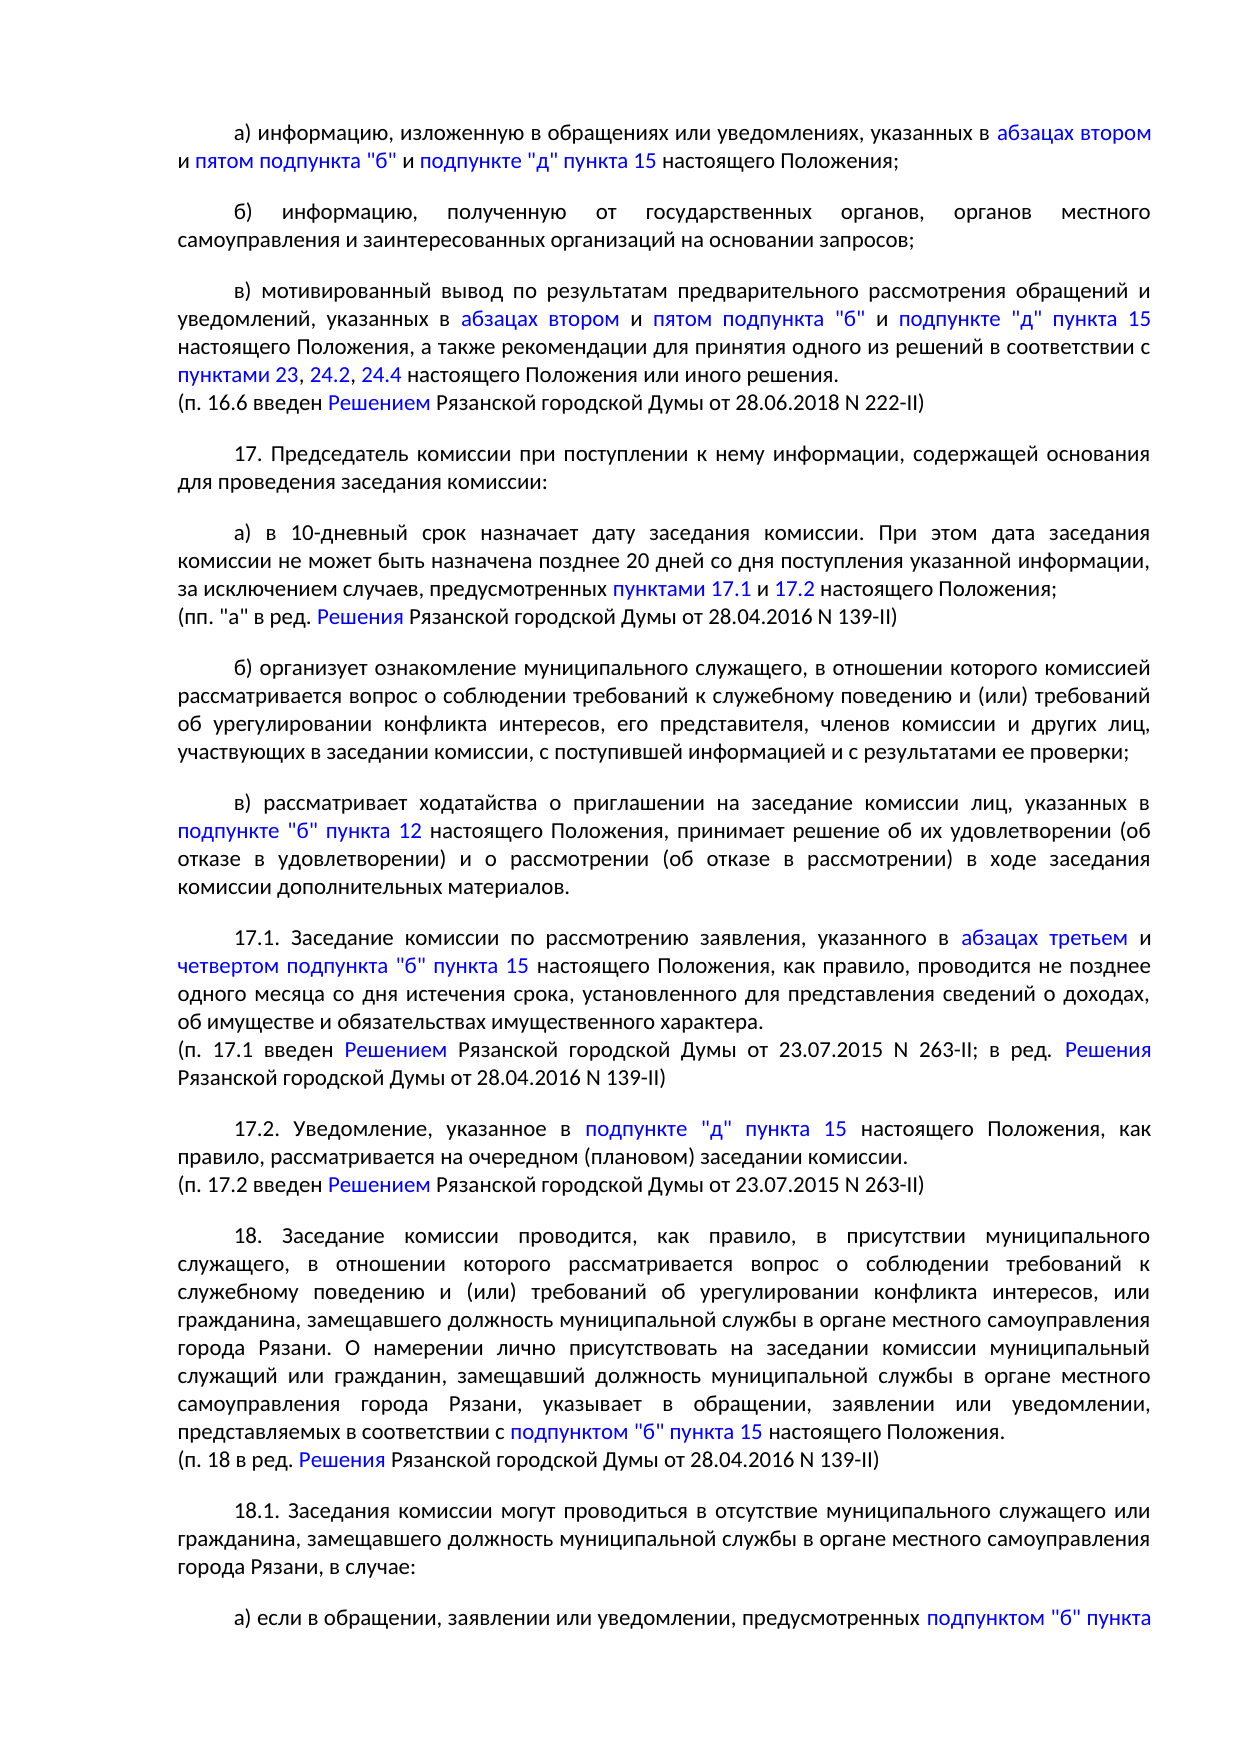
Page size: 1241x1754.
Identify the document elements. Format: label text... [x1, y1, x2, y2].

text (п. 17.1 введен Решением Рязанской городской Думы от 23.07.2015 N 263-II; в ред. Решения Рязанской городской Думы от 28.04.2016 N 139-II) [177, 1035, 1152, 1091]
text 17. Председатель комиссии при поступлении к нему информации, содержащей основания для проведения заседания комиссии: [177, 439, 1152, 495]
text а) информацию, изложенную в обращениях или уведомлениях, указанных в абзацах втором и пятом подпункта "б" и подпункте "д" пункта 15 настоящего Положения; [177, 118, 1152, 174]
text а) в 10-дневный срок назначает дату заседания комиссии. При этом дата заседания комиссии не может быть назначена позднее 20 дней со дня поступления указанной информации, за исключением случаев, предусмотренных пунктами 17.1 и 17.2 настоящего Положения; [177, 518, 1152, 602]
text 17.1. Заседание комиссии по рассмотрению заявления, указанного в абзацах третьем и четвертом подпункта "б" пункта 15 настоящего Положения, как правило, проводится не позднее одного месяца со дня истечения срока, установленного для представления сведений о доходах, об имуществе и обязательствах имущественного характера. [177, 923, 1152, 1035]
text (п. 16.6 введен Решением Рязанской городской Думы от 28.06.2018 N 222-II) [177, 388, 1152, 416]
text (п. 18 в ред. Решения Рязанской городской Думы от 28.04.2016 N 139-II) [177, 1445, 1152, 1473]
text в) рассматривает ходатайства о приглашении на заседание комиссии лиц, указанных в подпункте "б" пункта 12 настоящего Положения, принимает решение об их удовлетворении (об отказе в удовлетворении) и о рассмотрении (об отказе в рассмотрении) в ходе заседания комиссии дополнительных материалов. [177, 788, 1152, 900]
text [177, 1603, 1152, 1631]
text в) мотивированный вывод по результатам предварительного рассмотрения обращений и уведомлений, указанных в абзацах втором и пятом подпункта "б" и подпункте "д" пункта 15 настоящего Положения, а также рекомендации для принятия одного из решений в соответствии с пунктами 23, 24.2, 24.4 настоящего Положения или иного решения. [177, 276, 1152, 388]
text б) организует ознакомление муниципального служащего, в отношении которого комиссией рассматривается вопрос о соблюдении требований к служебному поведению и (или) требований об урегулировании конфликта интересов, его представителя, членов комиссии и других лиц, участвующих в заседании комиссии, с поступившей информацией и с результатами ее проверки; [177, 653, 1152, 765]
text 18.1. Заседания комиссии могут проводиться в отсутствие муниципального служащего или гражданина, замещавшего должность муниципальной службы в органе местного самоуправления города Рязани, в случае: [177, 1496, 1152, 1580]
text 17.2. Уведомление, указанное в подпункте "д" пункта 15 настоящего Положения, как правило, рассматривается на очередном (плановом) заседании комиссии. [177, 1114, 1152, 1170]
text б) информацию, полученную от государственных органов, органов местного самоуправления и заинтересованных организаций на основании запросов; [177, 197, 1152, 253]
text (пп. "а" в ред. Решения Рязанской городской Думы от 28.04.2016 N 139-II) [177, 602, 1152, 630]
text 18. Заседание комиссии проводится, как правило, в присутствии муниципального служащего, в отношении которого рассматривается вопрос о соблюдении требований к служебному поведению и (или) требований об урегулировании конфликта интересов, или гражданина, замещавшего должность муниципальной службы в органе местного самоуправления города Рязани. О намерении лично присутствовать на заседании комиссии муниципальный служащий или гражданин, замещавший должность муниципальной службы в органе местного самоуправления города Рязани, указывает в обращении, заявлении или уведомлении, представляемых в соответствии с подпунктом "б" пункта 15 настоящего Положения. [177, 1221, 1152, 1445]
text (п. 17.2 введен Решением Рязанской городской Думы от 23.07.2015 N 263-II) [177, 1170, 1152, 1198]
